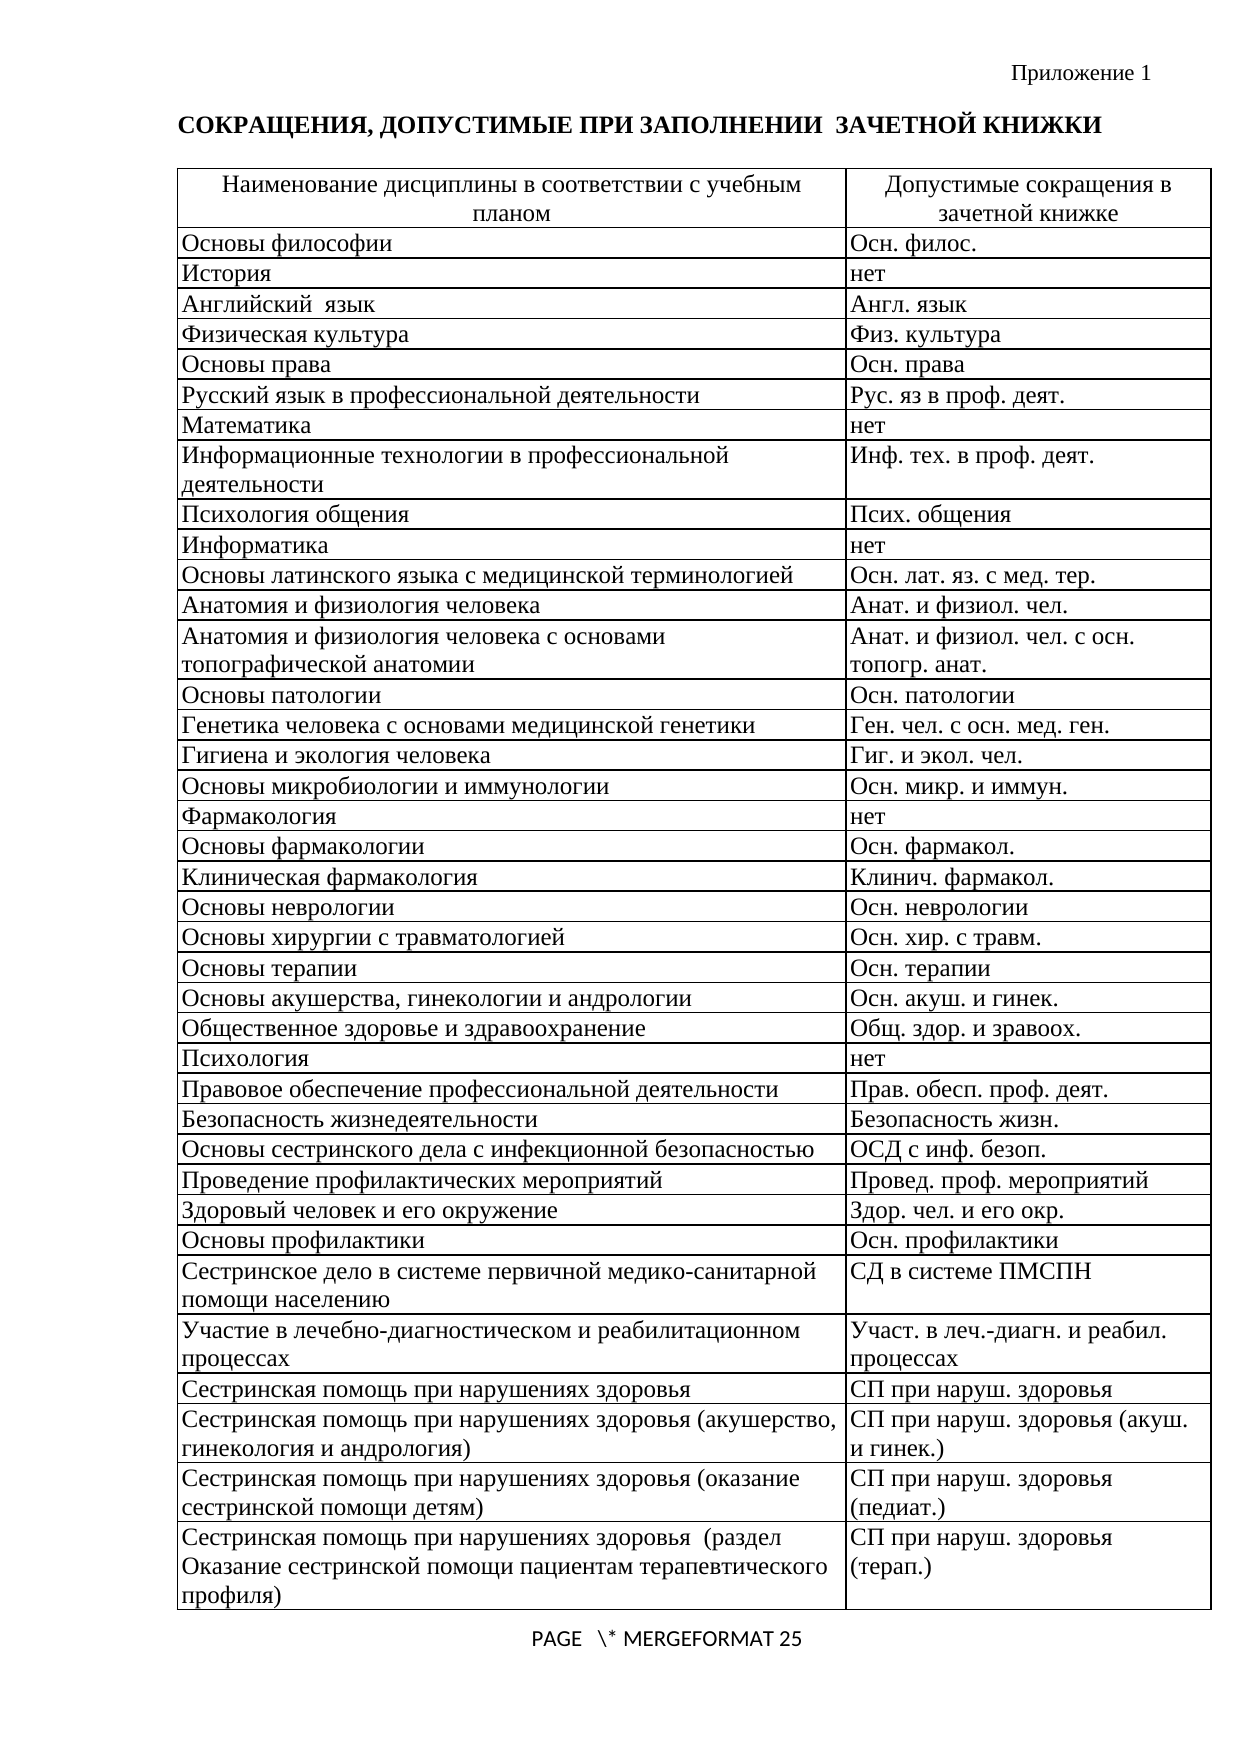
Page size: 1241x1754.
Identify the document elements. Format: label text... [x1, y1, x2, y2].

text СОКРАЩЕНИЯ, ДОПУСТИМЫЕ ПРИ ЗАПОЛНЕНИИ ЗАЧЕТНОЙ КНИЖКИ [177, 110, 1152, 139]
table_cell СД в системе ПМСПН [847, 1256, 1210, 1313]
text Приложение 1 [177, 59, 1152, 85]
table_cell Инф. тех. в проф. деят. [847, 441, 1210, 498]
table_cell СП при наруш. здоровья (терап.) [847, 1522, 1210, 1608]
